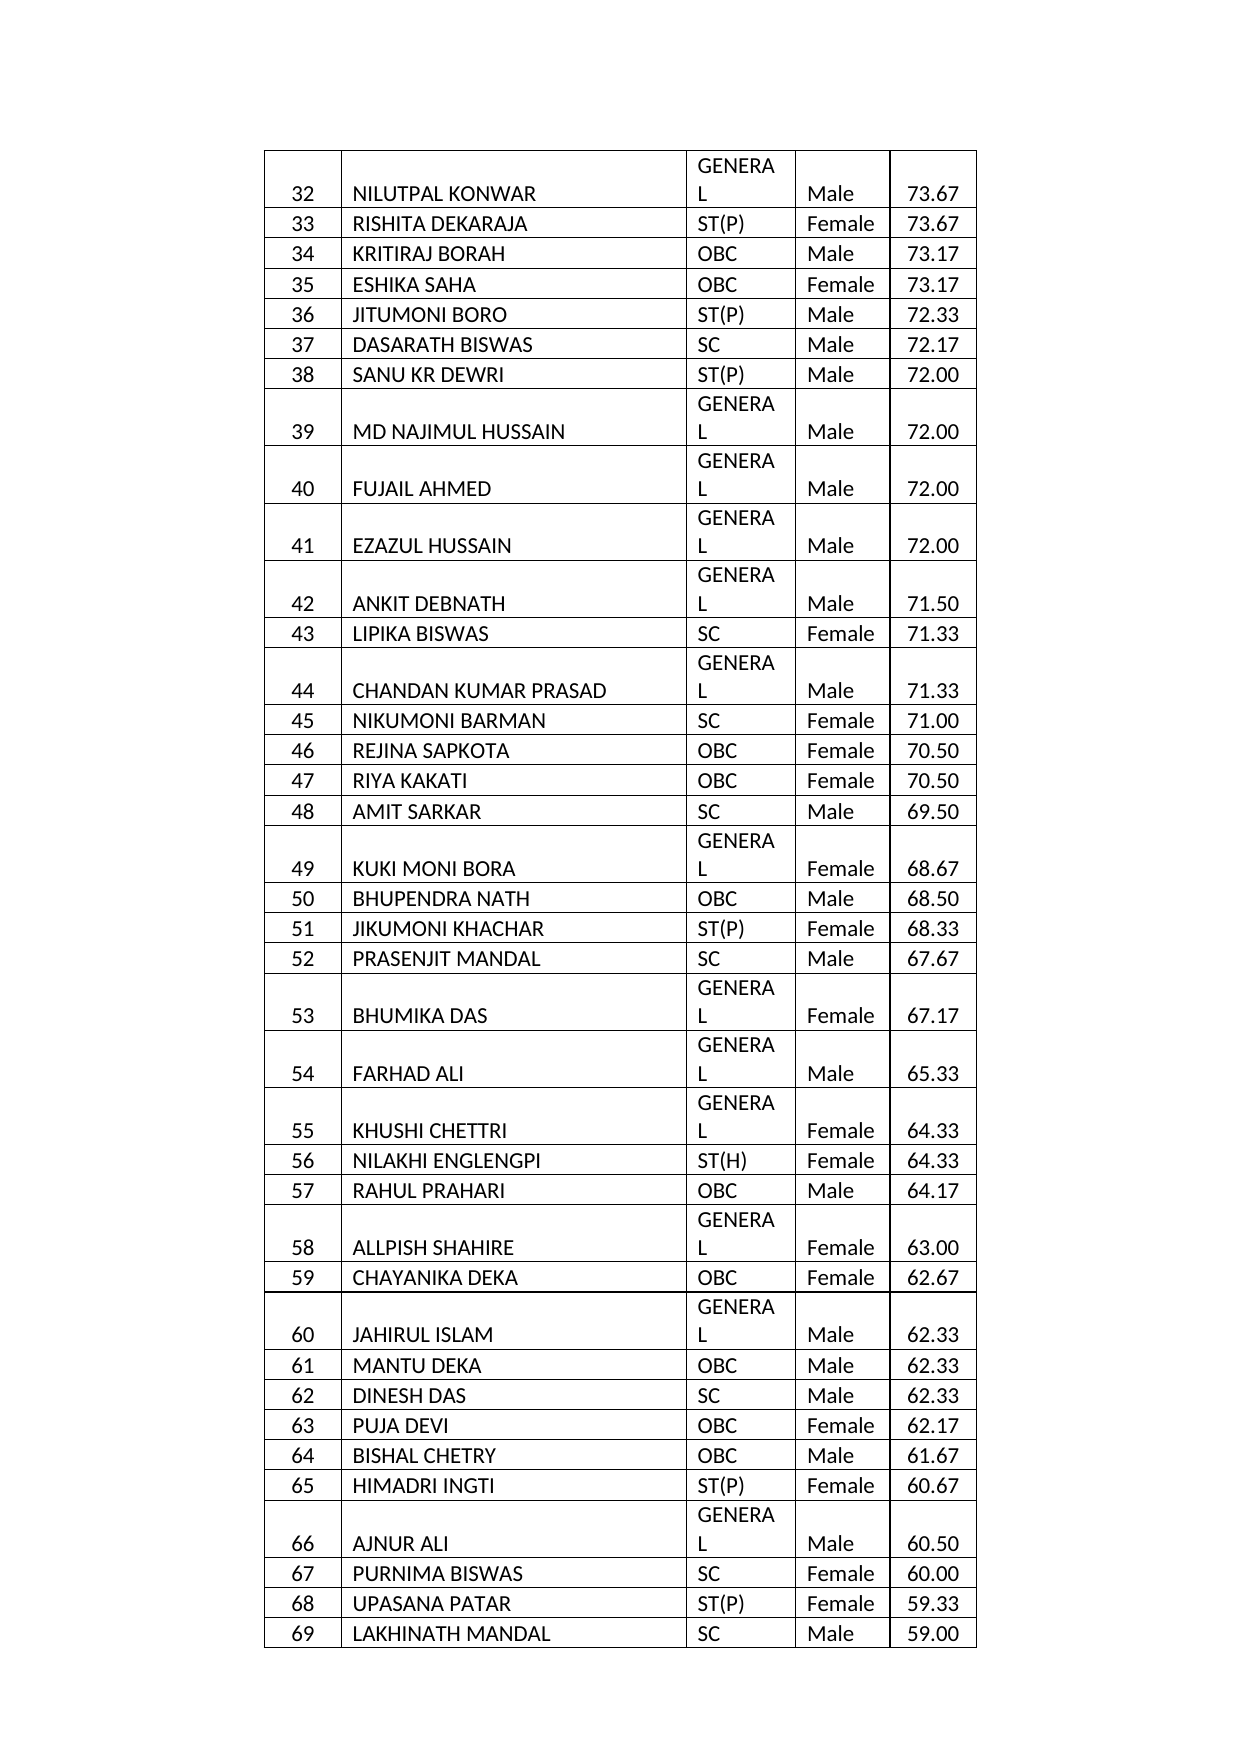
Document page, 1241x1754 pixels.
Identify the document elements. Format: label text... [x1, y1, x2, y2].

table_cell OBC [687, 735, 795, 764]
table_cell 56 [265, 1145, 341, 1174]
table_cell GENERAL [687, 446, 795, 502]
table_cell PRASENJIT MANDAL [342, 943, 686, 972]
table_cell 63 [265, 1410, 341, 1439]
table_cell 59.00 [891, 1618, 976, 1647]
table_cell Male [796, 796, 889, 825]
table_cell Female [796, 618, 889, 647]
table_cell OBC [687, 1350, 795, 1379]
table_cell SC [687, 1558, 795, 1587]
table_cell 68.33 [891, 913, 976, 942]
table_cell 61.67 [891, 1440, 976, 1469]
table_cell FARHAD ALI [342, 1031, 686, 1087]
table_cell 33 [265, 208, 341, 237]
table_cell CHANDAN KUMAR PRASAD [342, 648, 686, 704]
table_cell SC [687, 1618, 795, 1647]
table_cell Female [796, 1145, 889, 1174]
table_cell SC [687, 329, 795, 358]
table_cell 70.50 [891, 735, 976, 764]
table_cell Female [796, 1470, 889, 1499]
table_cell RAHUL PRAHARI [342, 1175, 686, 1204]
table_cell PURNIMA BISWAS [342, 1558, 686, 1587]
table_cell GENERAL [687, 561, 795, 617]
table_cell Male [796, 446, 889, 502]
table_cell Female [796, 735, 889, 764]
table_cell 71.00 [891, 705, 976, 734]
table_cell 59 [265, 1262, 341, 1291]
table_cell OBC [687, 1410, 795, 1439]
table_cell BISHAL CHETRY [342, 1440, 686, 1469]
table_cell 62.33 [891, 1293, 976, 1348]
table_cell FUJAIL AHMED [342, 446, 686, 502]
table_cell ST(P) [687, 1470, 795, 1499]
table_cell GENERAL [687, 1205, 795, 1261]
table_cell Male [796, 238, 889, 267]
table_cell 37 [265, 329, 341, 358]
table_cell 47 [265, 765, 341, 794]
table_cell Male [796, 359, 889, 388]
table_cell 41 [265, 504, 341, 559]
table_cell ANKIT DEBNATH [342, 561, 686, 617]
table_cell Male [796, 1293, 889, 1348]
table_cell 69.50 [891, 796, 976, 825]
table_cell Female [796, 1410, 889, 1439]
table_cell Female [796, 765, 889, 794]
table_cell 72.00 [891, 504, 976, 559]
table_cell 55 [265, 1088, 341, 1144]
table_cell Male [796, 1618, 889, 1647]
table_cell Female [796, 208, 889, 237]
table_cell 34 [265, 238, 341, 267]
table_cell 69 [265, 1618, 341, 1647]
table_cell 71.33 [891, 618, 976, 647]
table_cell Female [796, 913, 889, 942]
table_cell 42 [265, 561, 341, 617]
table_cell 62.17 [891, 1410, 976, 1439]
table_cell 64.33 [891, 1145, 976, 1174]
table_cell 64 [265, 1440, 341, 1469]
table_cell 60 [265, 1293, 341, 1348]
table_cell 64.17 [891, 1175, 976, 1204]
table_cell KRITIRAJ BORAH [342, 238, 686, 267]
table_cell OBC [687, 1262, 795, 1291]
table_cell 60.67 [891, 1470, 976, 1499]
table_cell 67 [265, 1558, 341, 1587]
table_cell Female [796, 1558, 889, 1587]
table_cell CHAYANIKA DEKA [342, 1262, 686, 1291]
table_cell 49 [265, 826, 341, 882]
table_cell Female [796, 705, 889, 734]
table_cell KUKI MONI BORA [342, 826, 686, 882]
table_cell GENERAL [687, 974, 795, 1029]
table_cell Male [796, 389, 889, 445]
table_cell Female [796, 1262, 889, 1291]
table_cell GENERAL [687, 389, 795, 445]
table_cell GENERAL [687, 1088, 795, 1144]
table_cell MD NAJIMUL HUSSAIN [342, 389, 686, 445]
table_cell NILUTPAL KONWAR [342, 151, 686, 207]
table_cell 57 [265, 1175, 341, 1204]
table_cell SC [687, 796, 795, 825]
table_cell JITUMONI BORO [342, 299, 686, 328]
table_cell 62.33 [891, 1380, 976, 1409]
table_cell LIPIKA BISWAS [342, 618, 686, 647]
table_cell Male [796, 299, 889, 328]
table_cell SC [687, 705, 795, 734]
table_cell 62 [265, 1380, 341, 1409]
table_cell 61 [265, 1350, 341, 1379]
table_cell ST(H) [687, 1145, 795, 1174]
table_cell 73.67 [891, 208, 976, 237]
table_cell 72.33 [891, 299, 976, 328]
table_cell 50 [265, 883, 341, 912]
table_cell Male [796, 943, 889, 972]
table_cell 65.33 [891, 1031, 976, 1087]
table_cell Male [796, 1501, 889, 1557]
table_cell ST(P) [687, 913, 795, 942]
table_cell RIYA KAKATI [342, 765, 686, 794]
table_cell OBC [687, 1440, 795, 1469]
table_cell LAKHINATH MANDAL [342, 1618, 686, 1647]
table_cell 63.00 [891, 1205, 976, 1261]
table_cell OBC [687, 238, 795, 267]
table_cell BHUMIKA DAS [342, 974, 686, 1029]
table_cell 43 [265, 618, 341, 647]
table_cell GENERAL [687, 1031, 795, 1087]
table_cell ALLPISH SHAHIRE [342, 1205, 686, 1261]
table_cell 72.00 [891, 359, 976, 388]
table_cell Male [796, 151, 889, 207]
table_cell 72.00 [891, 389, 976, 445]
table_cell SC [687, 618, 795, 647]
table_cell 60.50 [891, 1501, 976, 1557]
table_cell 73.17 [891, 238, 976, 267]
table_cell 35 [265, 269, 341, 298]
table_cell 62.67 [891, 1262, 976, 1291]
table_cell 36 [265, 299, 341, 328]
table_cell 48 [265, 796, 341, 825]
table_cell 52 [265, 943, 341, 972]
table_cell Male [796, 1031, 889, 1087]
table_cell OBC [687, 1175, 795, 1204]
table_cell JIKUMONI KHACHAR [342, 913, 686, 942]
table_cell BHUPENDRA NATH [342, 883, 686, 912]
table_cell 38 [265, 359, 341, 388]
table_cell Male [796, 504, 889, 559]
table_cell Male [796, 883, 889, 912]
table_cell 59.33 [891, 1588, 976, 1617]
table_cell GENERAL [687, 504, 795, 559]
table_cell 67.67 [891, 943, 976, 972]
table_cell 40 [265, 446, 341, 502]
table_cell 72.17 [891, 329, 976, 358]
table_cell KHUSHI CHETTRI [342, 1088, 686, 1144]
table_cell 70.50 [891, 765, 976, 794]
table_cell HIMADRI INGTI [342, 1470, 686, 1499]
table_cell GENERAL [687, 648, 795, 704]
table_cell 66 [265, 1501, 341, 1557]
table_cell 64.33 [891, 1088, 976, 1144]
table_cell 60.00 [891, 1558, 976, 1587]
table_cell GENERAL [687, 151, 795, 207]
table_cell Male [796, 1175, 889, 1204]
table_cell SANU KR DEWRI [342, 359, 686, 388]
table_cell 72.00 [891, 446, 976, 502]
table_cell 68.50 [891, 883, 976, 912]
table_cell DASARATH BISWAS [342, 329, 686, 358]
table_cell EZAZUL HUSSAIN [342, 504, 686, 559]
table_cell 45 [265, 705, 341, 734]
table_cell Female [796, 269, 889, 298]
table_cell ESHIKA SAHA [342, 269, 686, 298]
table_cell SC [687, 943, 795, 972]
table_cell Male [796, 329, 889, 358]
table_cell GENERAL [687, 1501, 795, 1557]
table_cell Male [796, 648, 889, 704]
table_cell GENERAL [687, 1293, 795, 1348]
table_cell 51 [265, 913, 341, 942]
table_cell AMIT SARKAR [342, 796, 686, 825]
table_cell 67.17 [891, 974, 976, 1029]
table_cell AJNUR ALI [342, 1501, 686, 1557]
table_cell UPASANA PATAR [342, 1588, 686, 1617]
table_cell Female [796, 1088, 889, 1144]
table_cell 53 [265, 974, 341, 1029]
table_cell 62.33 [891, 1350, 976, 1379]
table_cell Male [796, 1380, 889, 1409]
table_cell Female [796, 974, 889, 1029]
table_cell Male [796, 561, 889, 617]
table_cell Male [796, 1440, 889, 1469]
table_cell NILAKHI ENGLENGPI [342, 1145, 686, 1174]
table_cell Male [796, 1350, 889, 1379]
table_cell SC [687, 1380, 795, 1409]
table_cell REJINA SAPKOTA [342, 735, 686, 764]
table_cell ST(P) [687, 299, 795, 328]
table_cell ST(P) [687, 1588, 795, 1617]
table_cell 73.67 [891, 151, 976, 207]
table_cell 68.67 [891, 826, 976, 882]
table_cell 32 [265, 151, 341, 207]
table_cell OBC [687, 765, 795, 794]
table_cell NIKUMONI BARMAN [342, 705, 686, 734]
table_cell 58 [265, 1205, 341, 1261]
table_cell ST(P) [687, 359, 795, 388]
table_cell DINESH DAS [342, 1380, 686, 1409]
table_cell 71.33 [891, 648, 976, 704]
table_cell 65 [265, 1470, 341, 1499]
table_cell RISHITA DEKARAJA [342, 208, 686, 237]
table_cell MANTU DEKA [342, 1350, 686, 1379]
table_cell Female [796, 1588, 889, 1617]
table_cell OBC [687, 269, 795, 298]
table_cell Female [796, 826, 889, 882]
table_cell PUJA DEVI [342, 1410, 686, 1439]
table_cell 46 [265, 735, 341, 764]
table_cell 39 [265, 389, 341, 445]
table_cell JAHIRUL ISLAM [342, 1293, 686, 1348]
table_cell Female [796, 1205, 889, 1261]
table_cell 71.50 [891, 561, 976, 617]
table_cell 73.17 [891, 269, 976, 298]
table_cell 54 [265, 1031, 341, 1087]
table_cell 68 [265, 1588, 341, 1617]
table_cell OBC [687, 883, 795, 912]
table_cell GENERAL [687, 826, 795, 882]
table_cell ST(P) [687, 208, 795, 237]
table_cell 44 [265, 648, 341, 704]
